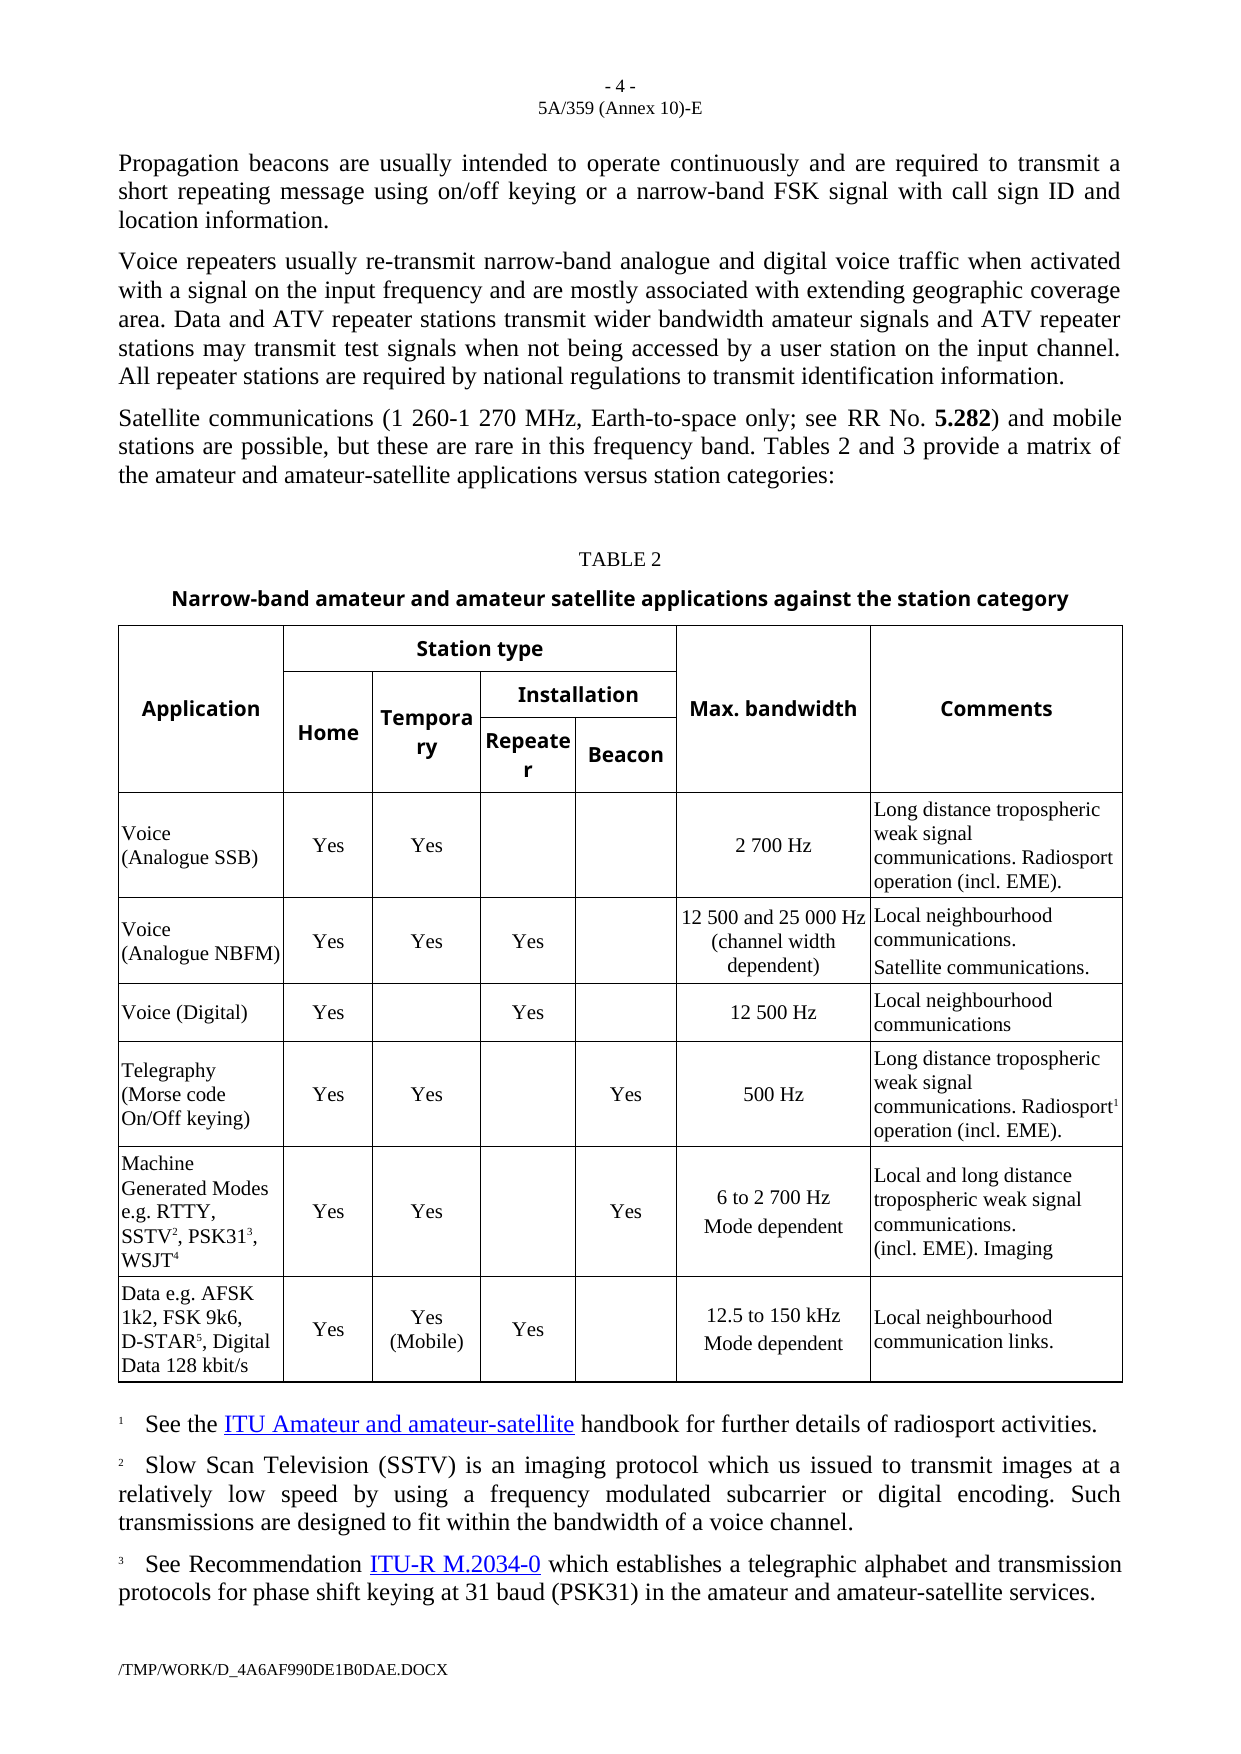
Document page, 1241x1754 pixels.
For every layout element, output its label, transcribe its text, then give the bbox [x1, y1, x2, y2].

table_cell Yes [373, 898, 480, 983]
table_cell Yes [373, 1042, 480, 1146]
table_cell Local neighbourhood communication links. [871, 1277, 1122, 1381]
table_cell Long distance tropospheric weak signal communications. Radiosport operation (incl. EME). [871, 1042, 1122, 1146]
table_cell Temporary [373, 672, 480, 792]
table_cell [373, 984, 480, 1041]
table_cell 12 500 and 25 000 Hz (channel width dependent) [677, 898, 870, 983]
text Voice repeaters usually re-transmit narrow-band analogue and digital voice traffic when activated with a signal on the input frequency and are mostly associated with extending geographic coverage area. Data and ATV repeater stations transmit wider bandwidth amateur signals and ATV repeater stations may transmit test signals when not being accessed by a user station on the input channel. All repeater stations are required by national regulations to transmit identification information. [118, 246, 1122, 390]
table_cell Voice (Analogue NBFM) [119, 898, 283, 983]
table_header Application [119, 626, 283, 792]
table_cell Home [284, 672, 372, 792]
table_cell Local neighbourhood communications. Satellite communications. [871, 898, 1122, 983]
text Table 2 [118, 547, 1122, 571]
table_cell Beacon [576, 718, 676, 792]
table_cell Machine Generated Modes e.g. RTTY, SSTV, PSK31, WSJT [119, 1147, 283, 1276]
title Narrow-band amateur and amateur satellite applications against the station category [118, 584, 1122, 612]
table_cell [576, 984, 676, 1041]
table_cell Voice (Digital) [119, 984, 283, 1041]
table_cell Data e.g. AFSK 1k2, FSK 9k6, D-STAR, Digital Data 128 kbit/s [119, 1277, 283, 1381]
table_cell Yes [481, 984, 575, 1041]
table_cell Yes [373, 1147, 480, 1276]
table_cell Yes (Mobile) [373, 1277, 480, 1381]
table_cell 500 Hz [677, 1042, 870, 1146]
table_cell Yes [481, 898, 575, 983]
table_cell Yes [576, 1147, 676, 1276]
table_cell Voice (Analogue SSB) [119, 793, 283, 897]
table_cell Long distance tropospheric weak signal communications. Radiosport operation (incl. EME). [871, 793, 1122, 897]
table_cell Repeater [481, 718, 575, 792]
table_cell [481, 1042, 575, 1146]
table_cell [481, 1147, 575, 1276]
table_header Max. bandwidth [677, 626, 870, 792]
table_cell [576, 898, 676, 983]
table_cell 12.5 to 150 kHz Mode dependent [677, 1277, 870, 1381]
table_cell 2 700 Hz [677, 793, 870, 897]
table_cell [481, 793, 575, 897]
table_cell Yes [576, 1042, 676, 1146]
table_header Station type [284, 626, 676, 671]
table_header Comments [871, 626, 1122, 792]
table_cell 6 to 2 700 Hz Mode dependent [677, 1147, 870, 1276]
table_cell 12 500 Hz [677, 984, 870, 1041]
text Propagation beacons are usually intended to operate continuously and are required to transmit a short repeating message using on/off keying or a narrow-band FSK signal with call sign ID and location information. [118, 148, 1122, 234]
table_cell Yes [284, 1147, 372, 1276]
table_cell [576, 1277, 676, 1381]
text Satellite communications (1 260-1 270 MHz, Earth-to-space only; see RR No. 5.282) and mobile stations are possible, but these are rare in this frequency band. Tables 2 and 3 provide a matrix of the amateur and amateur-satellite applications versus station categories: [118, 403, 1122, 489]
table_cell Yes [481, 1277, 575, 1381]
table_cell Yes [373, 793, 480, 897]
table_cell [576, 793, 676, 897]
table_cell Yes [284, 1042, 372, 1146]
table_cell Local and long distance tropospheric weak signal communications. (incl. EME). Imaging [871, 1147, 1122, 1276]
table_cell Yes [284, 984, 372, 1041]
table_cell Yes [284, 1277, 372, 1381]
table_cell Yes [284, 793, 372, 897]
table_cell Telegraphy (Morse code On/Off keying) [119, 1042, 283, 1146]
table_cell Installation [481, 672, 676, 717]
table_cell Yes [284, 898, 372, 983]
table_cell Local neighbourhood communications [871, 984, 1122, 1041]
